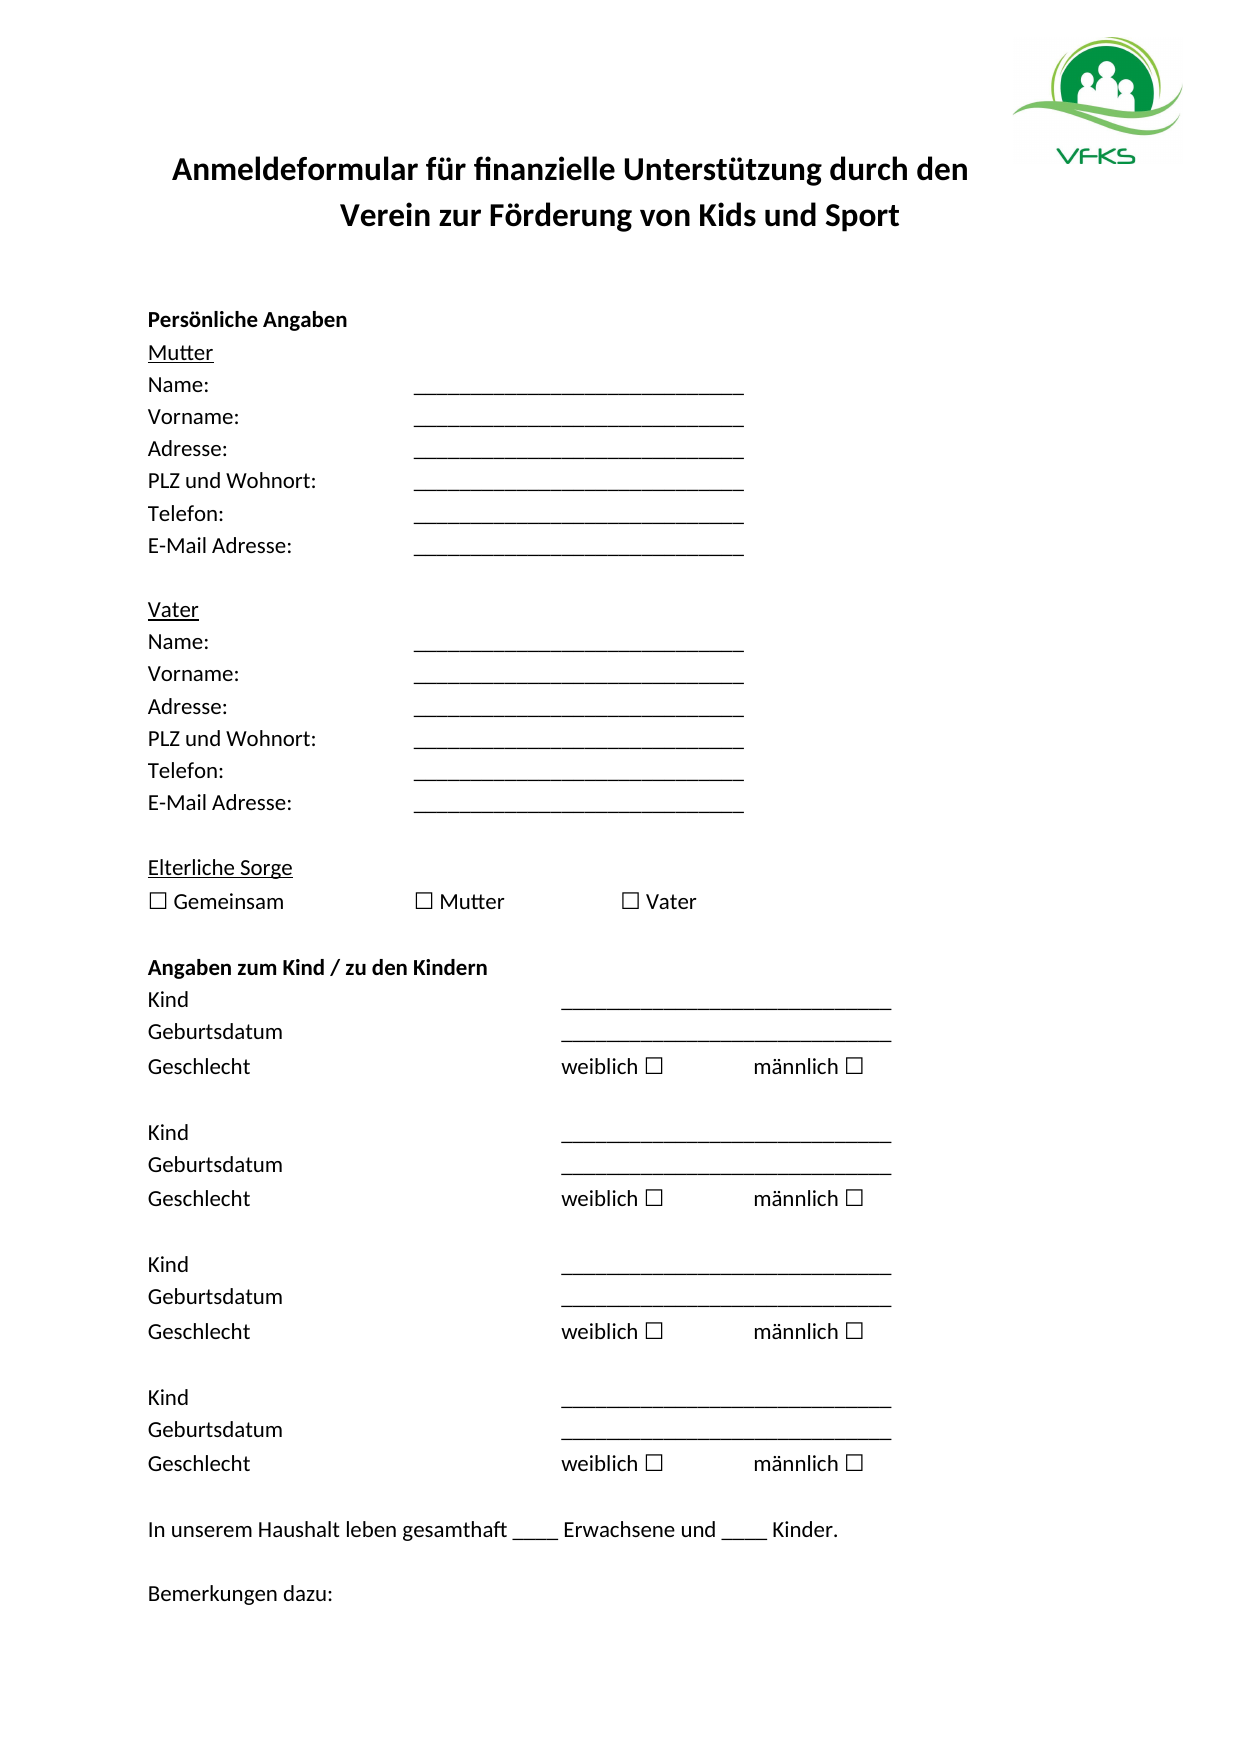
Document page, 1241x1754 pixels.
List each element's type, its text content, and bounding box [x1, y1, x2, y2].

text E-Mail Adresse: [148, 788, 1093, 816]
text Geburtsdatum [148, 1282, 1093, 1310]
text Kind [148, 1250, 1093, 1278]
text Adresse: [148, 692, 1093, 720]
text Geburtsdatum [148, 1017, 1093, 1045]
text Persönliche Angaben Mutter [148, 306, 1093, 366]
text Vater [148, 595, 1093, 623]
text Geschlecht weiblich männlich [148, 1314, 1093, 1346]
text Telefon: [148, 499, 1093, 527]
text PLZ und Wohnort: [148, 724, 1093, 752]
text Kind [148, 1118, 1093, 1146]
text Geschlecht weiblich männlich [148, 1182, 1093, 1213]
text Geschlecht weiblich männlich [148, 1049, 1093, 1081]
text Kind [148, 1383, 1093, 1411]
text Angaben zum Kind / zu den Kindern Kind [148, 953, 1093, 1013]
text Name: [148, 627, 1093, 655]
text Elterliche Sorge [148, 853, 1093, 881]
text Telefon: [148, 756, 1093, 784]
text Name: [148, 370, 1093, 398]
text Geschlecht weiblich männlich [148, 1447, 1093, 1478]
text Gemeinsam Mutter Vater [148, 885, 1093, 916]
text Vorname: [148, 659, 1093, 688]
text Geburtsdatum [148, 1150, 1093, 1178]
picture [1012, 37, 1183, 164]
text Adresse: [148, 434, 1093, 462]
text Bemerkungen dazu: [148, 1579, 1093, 1608]
text PLZ und Wohnort: [148, 466, 1093, 494]
text Anmeldeformular für finanzielle Unterstützung durch den Verein zur Förderung von Kids und Sport [148, 148, 1093, 235]
text Vorname: [148, 402, 1093, 430]
text E-Mail Adresse: [148, 531, 1093, 559]
text In unserem Haushalt leben gesamthaft ____ Erwachsene und ____ Kinder. [148, 1515, 1093, 1543]
text Geburtsdatum [148, 1415, 1093, 1443]
